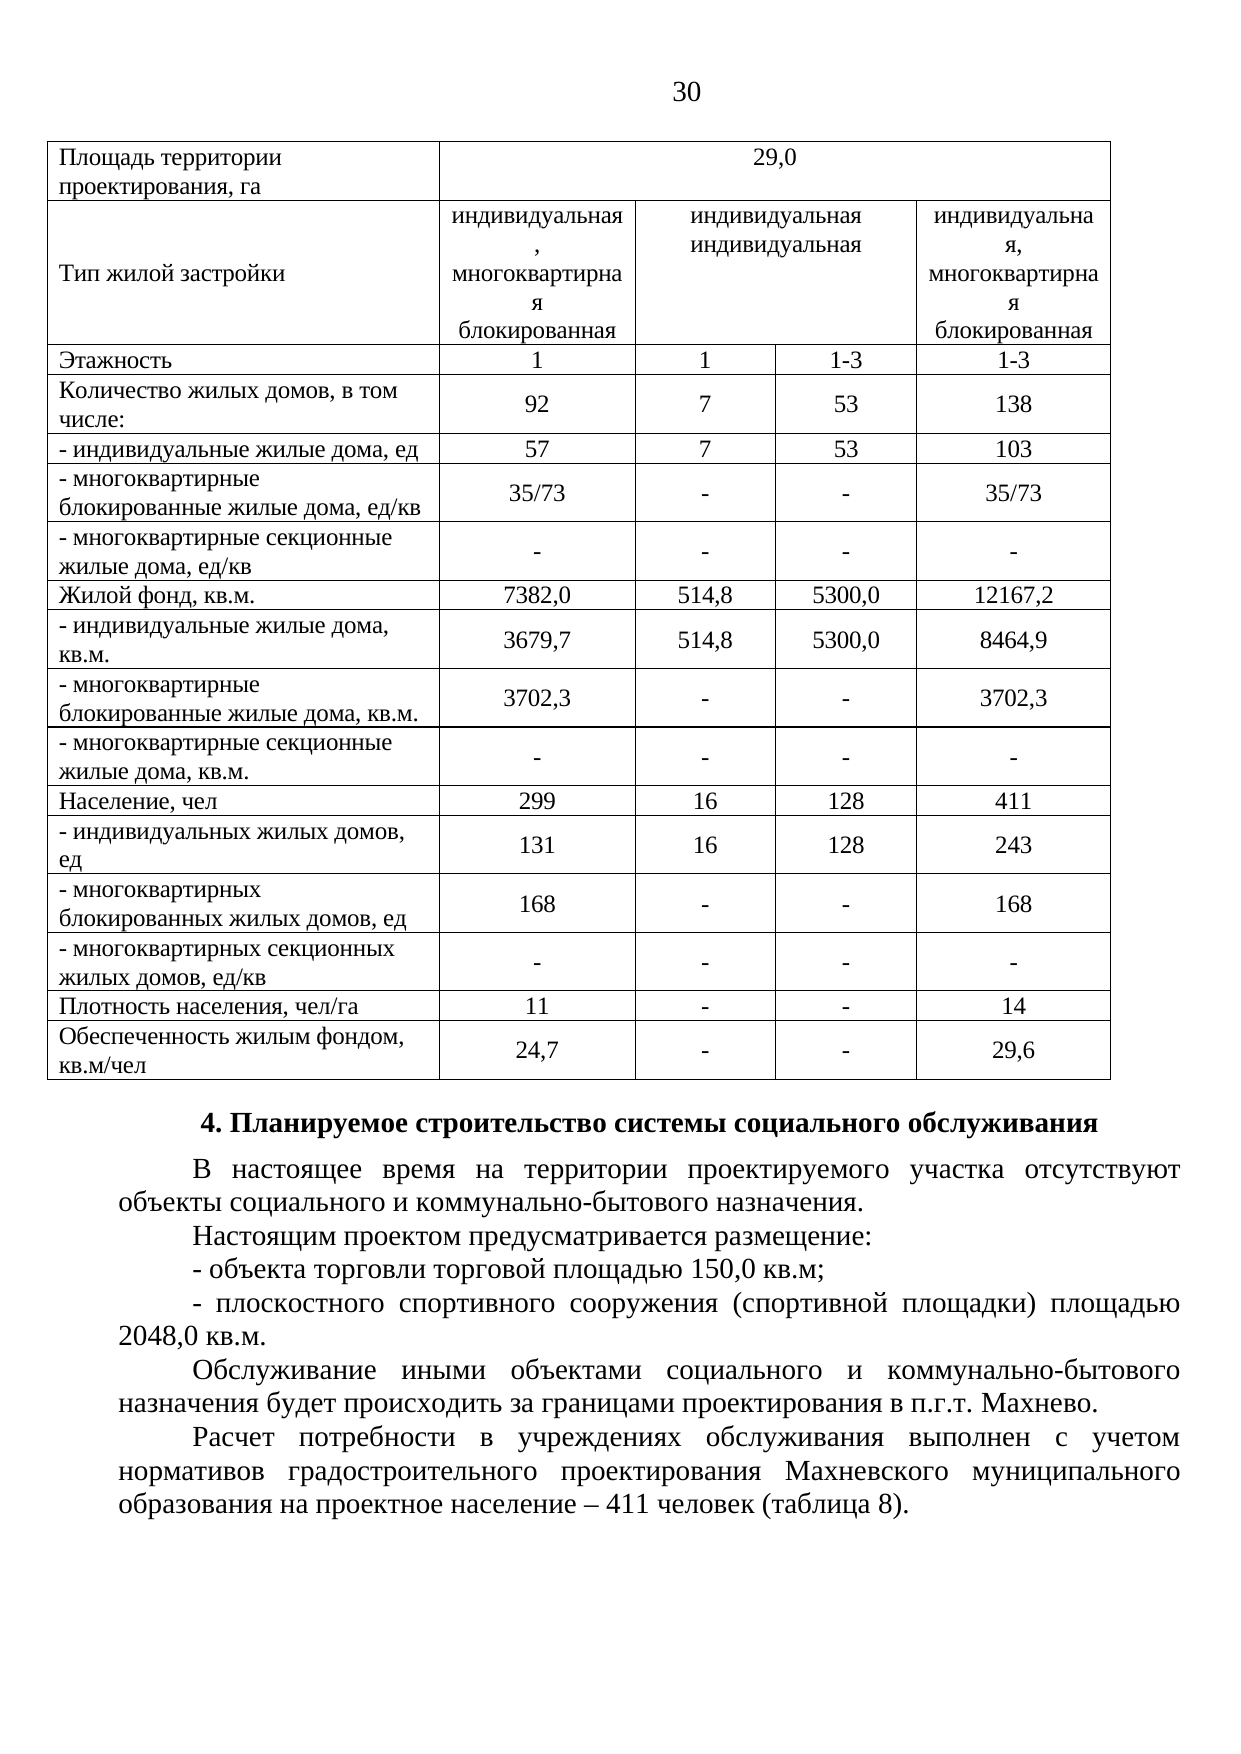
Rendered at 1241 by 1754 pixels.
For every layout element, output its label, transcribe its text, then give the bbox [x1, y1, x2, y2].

table_cell 1 [440, 345, 635, 374]
table_cell 299 [440, 786, 635, 815]
table_cell 57 [440, 434, 635, 462]
table_cell 8464,9 [917, 610, 1110, 668]
table_cell 53 [776, 434, 916, 462]
table_cell - [776, 1021, 916, 1079]
table_cell 1-3 [776, 345, 916, 374]
table_cell 3679,7 [440, 610, 635, 668]
table_cell - индивидуальных жилых домов, ед [48, 816, 439, 873]
table_cell - многоквартирные блокированные жилые дома, кв.м. [48, 669, 439, 726]
table_cell - [636, 464, 775, 521]
table_cell - [636, 933, 775, 990]
table_cell - [636, 1021, 775, 1079]
table_cell 29,0 [440, 142, 1110, 199]
table_cell 92 [440, 375, 635, 433]
table_cell 514,8 [636, 610, 775, 668]
table_cell 243 [917, 816, 1110, 873]
table_cell - многоквартирные секционные жилые дома, ед/кв [48, 522, 439, 579]
table_cell - многоквартирные блокированные жилые дома, ед/кв [48, 464, 439, 521]
table_cell Плотность населения, чел/га [48, 991, 439, 1020]
table_cell 3702,3 [917, 669, 1110, 726]
table_cell 514,8 [636, 581, 775, 609]
table_cell 24,7 [440, 1021, 635, 1079]
table_cell индивидуальная индивидуальная [636, 201, 916, 344]
table_cell Жилой фонд, кв.м. [48, 581, 439, 609]
table_cell - [917, 728, 1110, 785]
table_cell 138 [917, 375, 1110, 433]
table_cell 7 [636, 375, 775, 433]
table_cell - [776, 464, 916, 521]
table_cell Количество жилых домов, в том числе: [48, 375, 439, 433]
table_cell - [776, 728, 916, 785]
table_cell - [917, 522, 1110, 579]
table_cell - [776, 933, 916, 990]
table_cell индивидуальная, многоквартирная блокированная [440, 201, 635, 344]
table_cell - [440, 933, 635, 990]
table_cell 1-3 [917, 345, 1110, 374]
table_cell 53 [776, 375, 916, 433]
table_cell - [776, 669, 916, 726]
table_cell индивидуальная, многоквартирная блокированная [917, 201, 1110, 344]
table_cell 411 [917, 786, 1110, 815]
table_cell 128 [776, 816, 916, 873]
table_cell Этажность [48, 345, 439, 374]
table_cell - [440, 522, 635, 579]
table_cell 5300,0 [776, 581, 916, 609]
table_cell 128 [776, 786, 916, 815]
text - плоскостного спортивного сооружения (спортивной площадки) площадью 2048,0 кв.м. [118, 1285, 1181, 1352]
table_cell 168 [440, 874, 635, 932]
text Обслуживание иными объектами социального и коммунально-бытового назначения будет происходить за границами проектирования в п.г.т. Махнево. [118, 1352, 1181, 1419]
table_cell 103 [917, 434, 1110, 462]
table_cell 11 [440, 991, 635, 1020]
table_cell - многоквартирные секционные жилые дома, кв.м. [48, 728, 439, 785]
text В настоящее время на территории проектируемого участка отсутствуют объекты социального и коммунально-бытового назначения. [118, 1151, 1181, 1218]
table_cell 35/73 [917, 464, 1110, 521]
table_cell - [917, 933, 1110, 990]
table_cell - индивидуальные жилые дома, кв.м. [48, 610, 439, 668]
table_cell 12167,2 [917, 581, 1110, 609]
table_cell - индивидуальные жилые дома, ед [48, 434, 439, 462]
table_cell - [440, 728, 635, 785]
table_cell 5300,0 [776, 610, 916, 668]
table_cell 7382,0 [440, 581, 635, 609]
table_cell - [636, 669, 775, 726]
table_cell - многоквартирных секционных жилых домов, ед/кв [48, 933, 439, 990]
table_cell - многоквартирных блокированных жилых домов, ед [48, 874, 439, 932]
text Расчет потребности в учреждениях обслуживания выполнен с учетом нормативов градостроительного проектирования Махневского муниципального образования на проектное население – 411 человек (таблица 8). [118, 1419, 1181, 1520]
table_cell 1 [636, 345, 775, 374]
table_cell - [636, 991, 775, 1020]
table_cell 35/73 [440, 464, 635, 521]
table_cell Площадь территории проектирования, га [48, 142, 439, 199]
table_cell Население, чел [48, 786, 439, 815]
table_cell 16 [636, 816, 775, 873]
table_cell 14 [917, 991, 1110, 1020]
table_cell 131 [440, 816, 635, 873]
table_cell - [776, 874, 916, 932]
table_cell 7 [636, 434, 775, 462]
table_cell - [636, 874, 775, 932]
text - объекта торговли торговой площадью 150,0 кв.м; [118, 1251, 1181, 1285]
table_cell - [776, 522, 916, 579]
text Настоящим проектом предусматривается размещение: [118, 1218, 1181, 1251]
table_cell Тип жилой застройки [48, 201, 439, 344]
table_cell 16 [636, 786, 775, 815]
table_cell 3702,3 [440, 669, 635, 726]
table_cell - [636, 728, 775, 785]
table_cell Обеспеченность жилым фондом, кв.м/чел [48, 1021, 439, 1079]
table_cell - [776, 991, 916, 1020]
table_cell 168 [917, 874, 1110, 932]
table_cell - [636, 522, 775, 579]
table_cell 29,6 [917, 1021, 1110, 1079]
subtitle 4. Планируемое строительство системы социального обслуживания [118, 1105, 1181, 1138]
